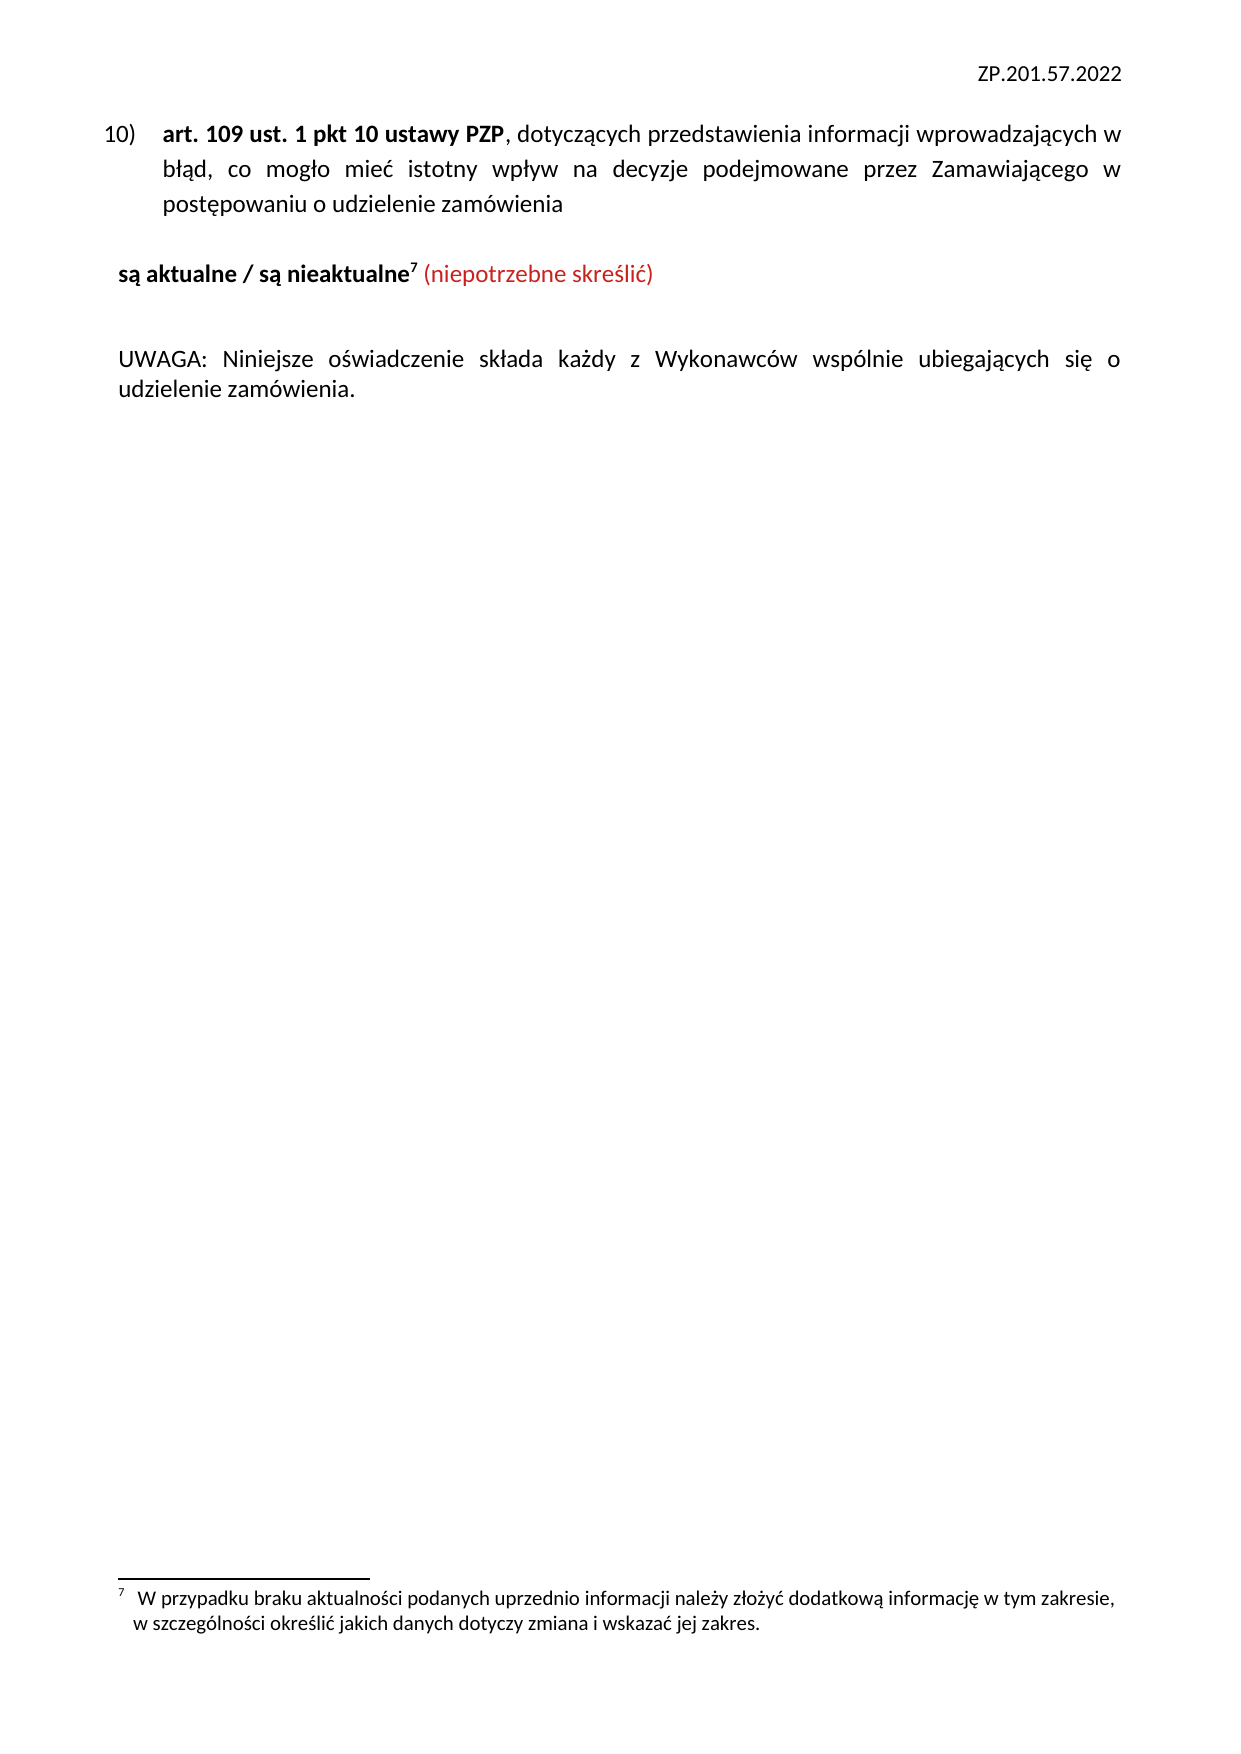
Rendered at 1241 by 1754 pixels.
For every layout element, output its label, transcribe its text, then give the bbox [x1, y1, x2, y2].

text są aktualne / są nieaktualne (niepotrzebne skreślić) [118, 258, 1122, 289]
text UWAGA: Niniejsze oświadczenie składa każdy z Wykonawców wspólnie ubiegających się o udzielenie zamówienia. [118, 343, 1122, 404]
list art. 109 ust. 1 pkt 10 ustawy PZP, dotyczących przedstawienia informacji wprowadzających w błąd, co mogło mieć istotny wpływ na decyzje podejmowane przez Zamawiającego w postępowaniu o udzielenie zamówienia [103, 118, 1122, 219]
